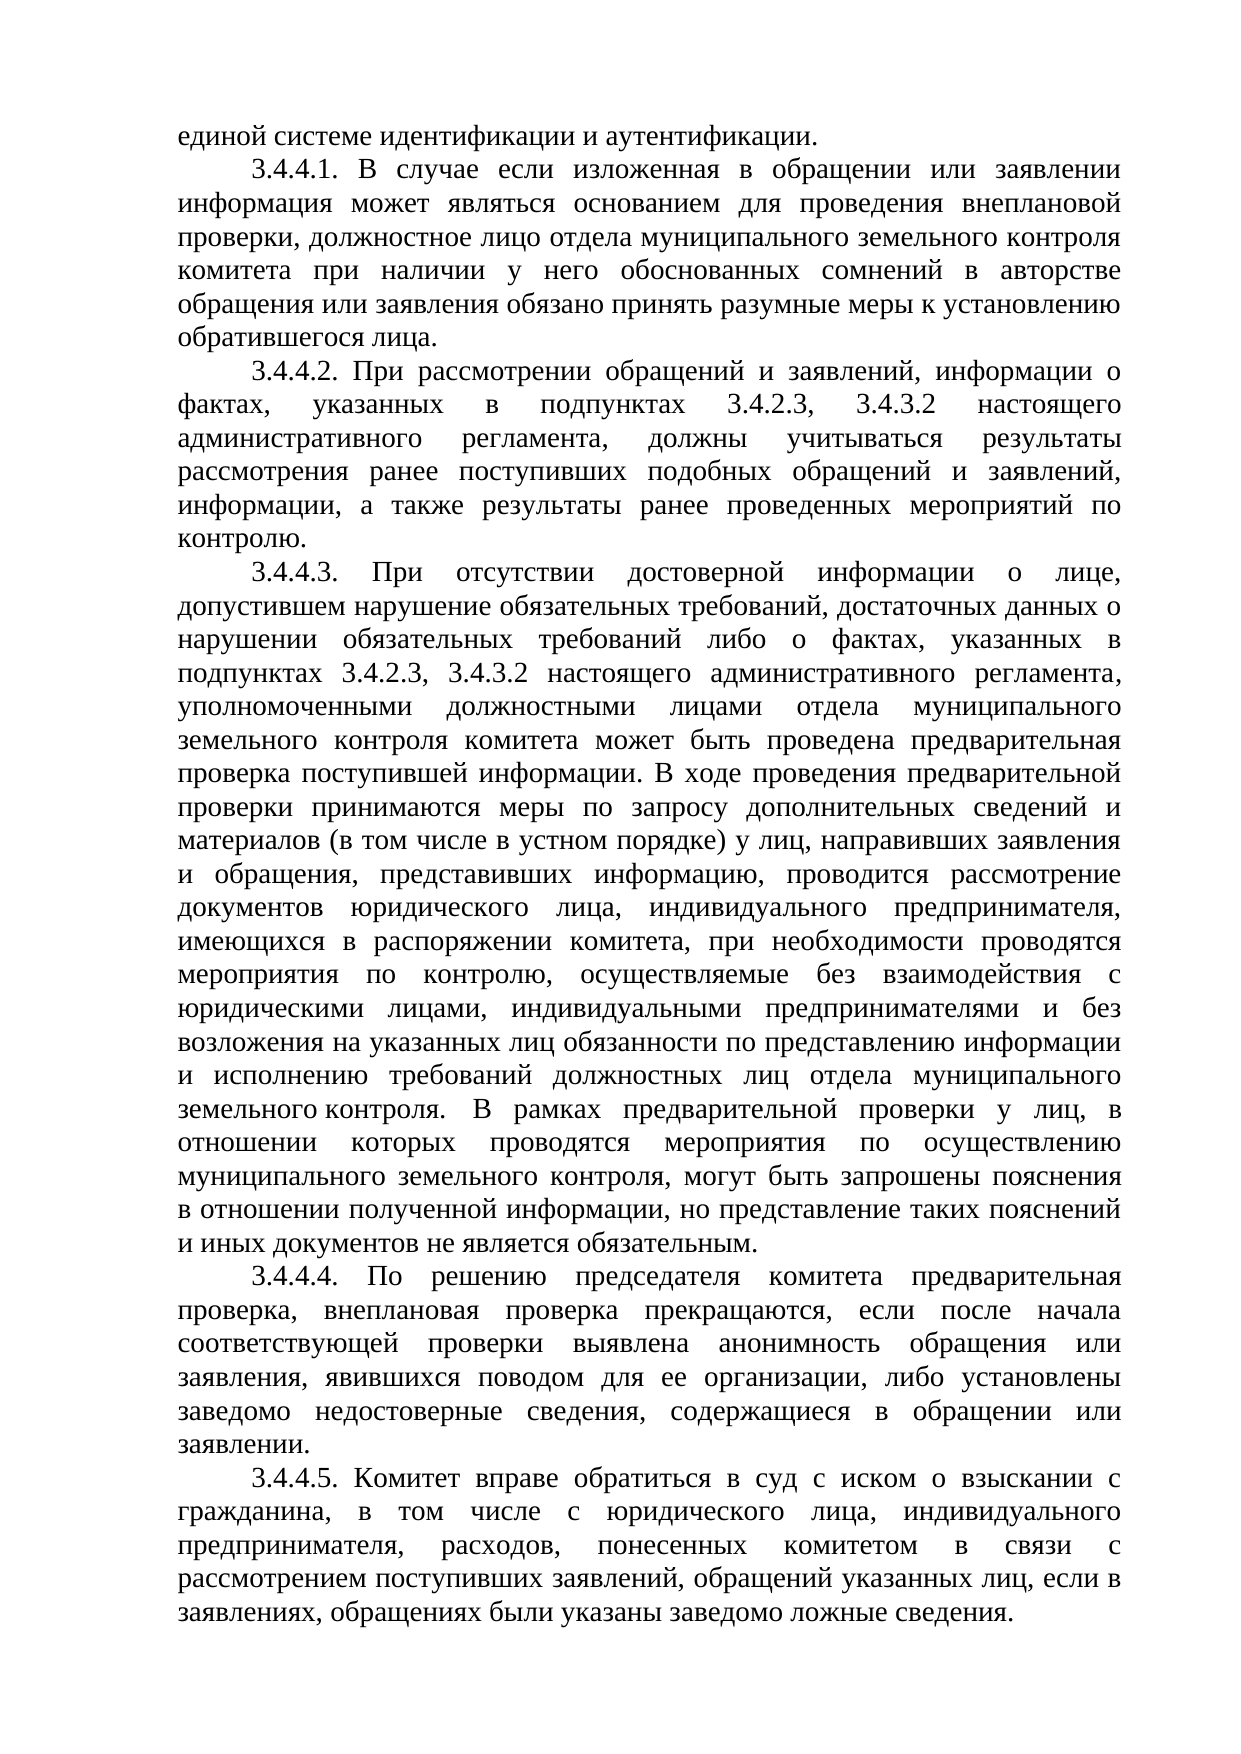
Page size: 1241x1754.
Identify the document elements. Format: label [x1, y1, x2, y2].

text [177, 118, 1122, 1627]
